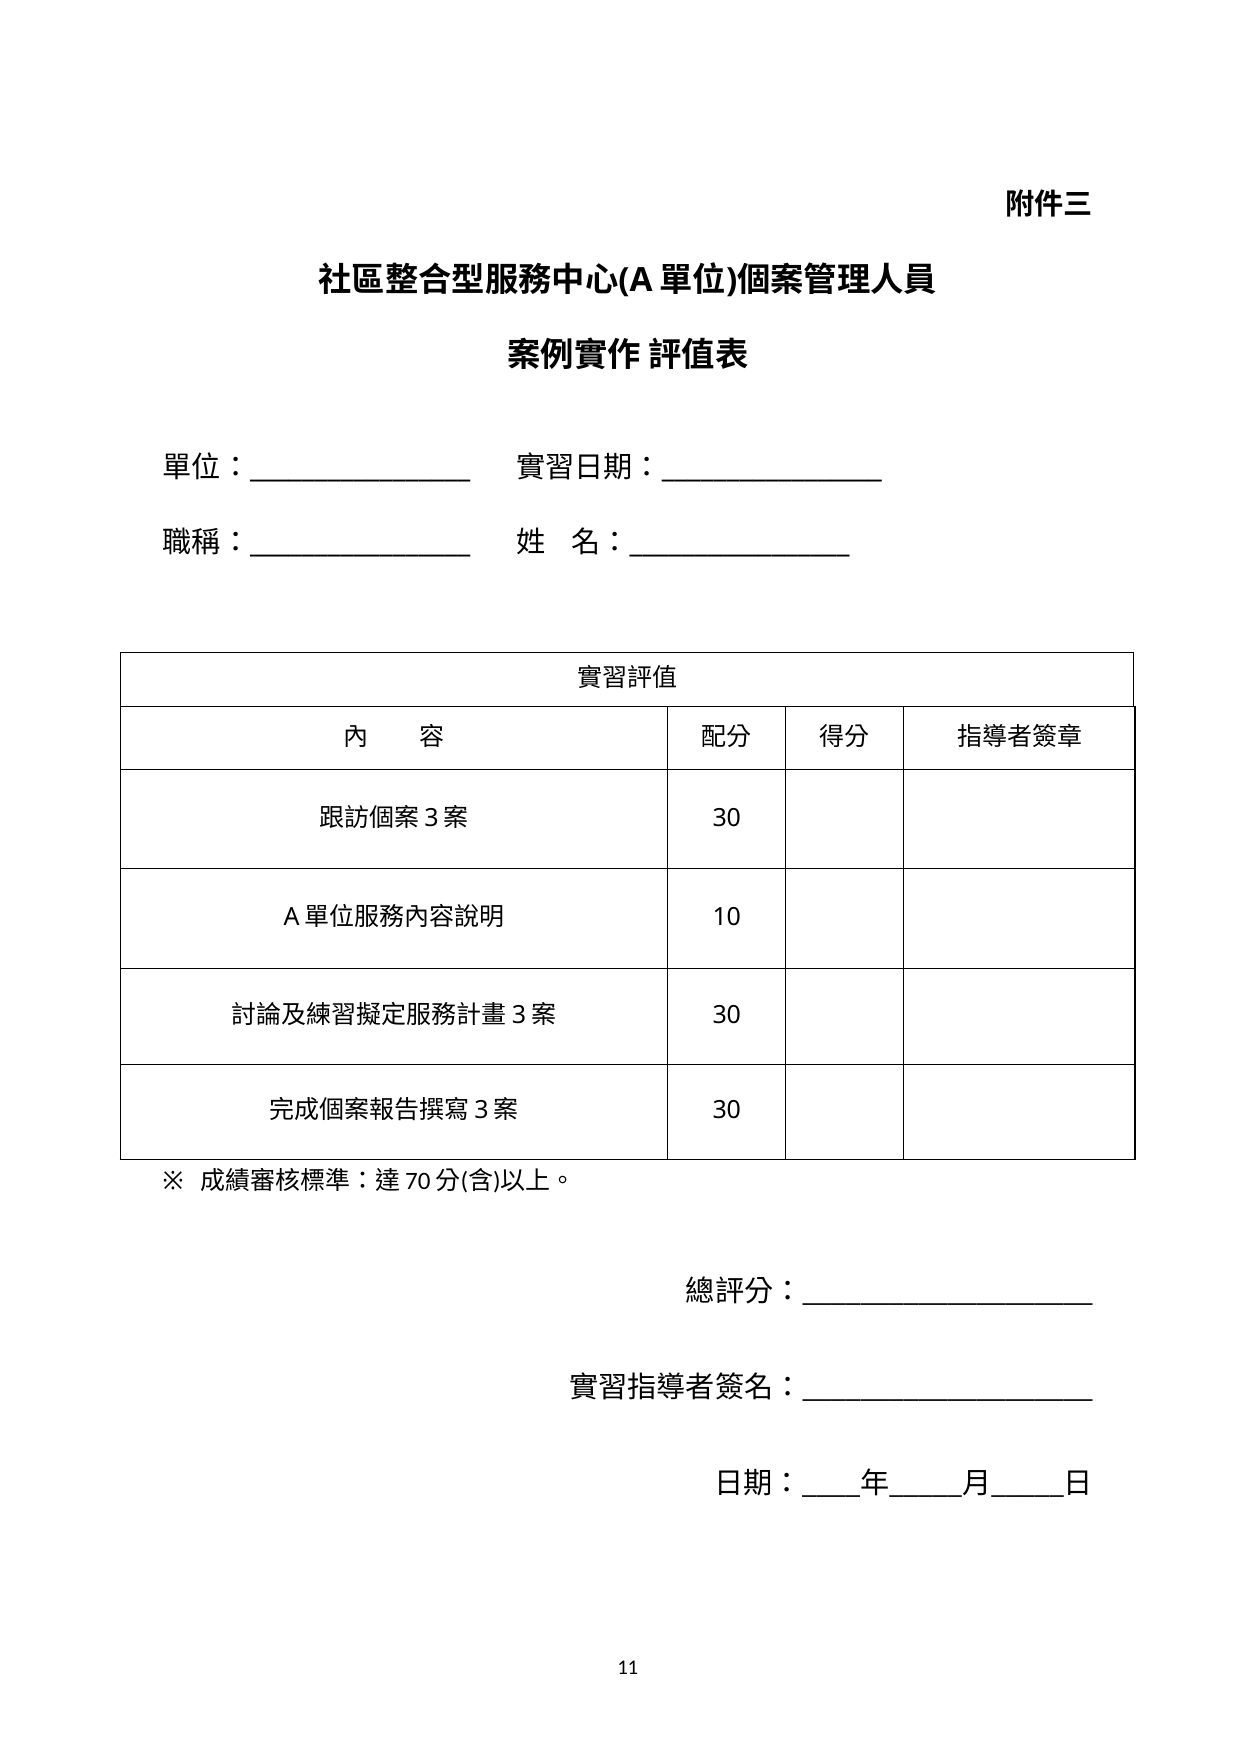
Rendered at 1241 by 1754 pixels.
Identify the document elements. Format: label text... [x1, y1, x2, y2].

table_cell 跟訪個案3案 [121, 770, 667, 868]
table_cell [786, 969, 903, 1064]
table_cell [904, 1065, 1134, 1158]
table_cell 討論及練習擬定服務計畫3案 [121, 969, 667, 1064]
table_cell A單位服務內容說明 [121, 869, 667, 968]
table_header 實習評值 [121, 653, 1133, 706]
list 成績審核標準：達70分(含)以上。 [162, 1160, 993, 1197]
table_cell [904, 869, 1134, 968]
text 日期：____年_____月_____日 [162, 1444, 1093, 1519]
table_cell [786, 1065, 903, 1158]
text 社區整合型服務中心(A單位)個案管理人員 [162, 239, 1093, 314]
table_cell 30 [668, 1065, 785, 1158]
text 實習指導者簽名：____________________ [162, 1348, 1093, 1423]
table_cell 內 容 [121, 707, 667, 769]
table_cell 10 [668, 869, 785, 968]
table_cell 完成個案報告撰寫3案 [121, 1065, 667, 1158]
table_cell [786, 869, 903, 968]
table_cell 30 [668, 770, 785, 868]
text 總評分：____________________ [162, 1251, 1093, 1326]
text 附件三 [162, 164, 1093, 239]
table_cell 指導者簽章 [904, 707, 1134, 769]
table_cell 配分 [668, 707, 785, 769]
table_cell [904, 969, 1134, 1064]
text 案例實作 評值表 [162, 314, 1093, 389]
table_cell [786, 770, 903, 868]
text 單位：_________________ 實習日期：_________________ [162, 427, 1093, 502]
text 職稱：_________________ 姓 名：_________________ [162, 502, 1093, 577]
table_cell [904, 770, 1134, 868]
table_cell 得分 [786, 707, 903, 769]
table_cell 30 [668, 969, 785, 1064]
